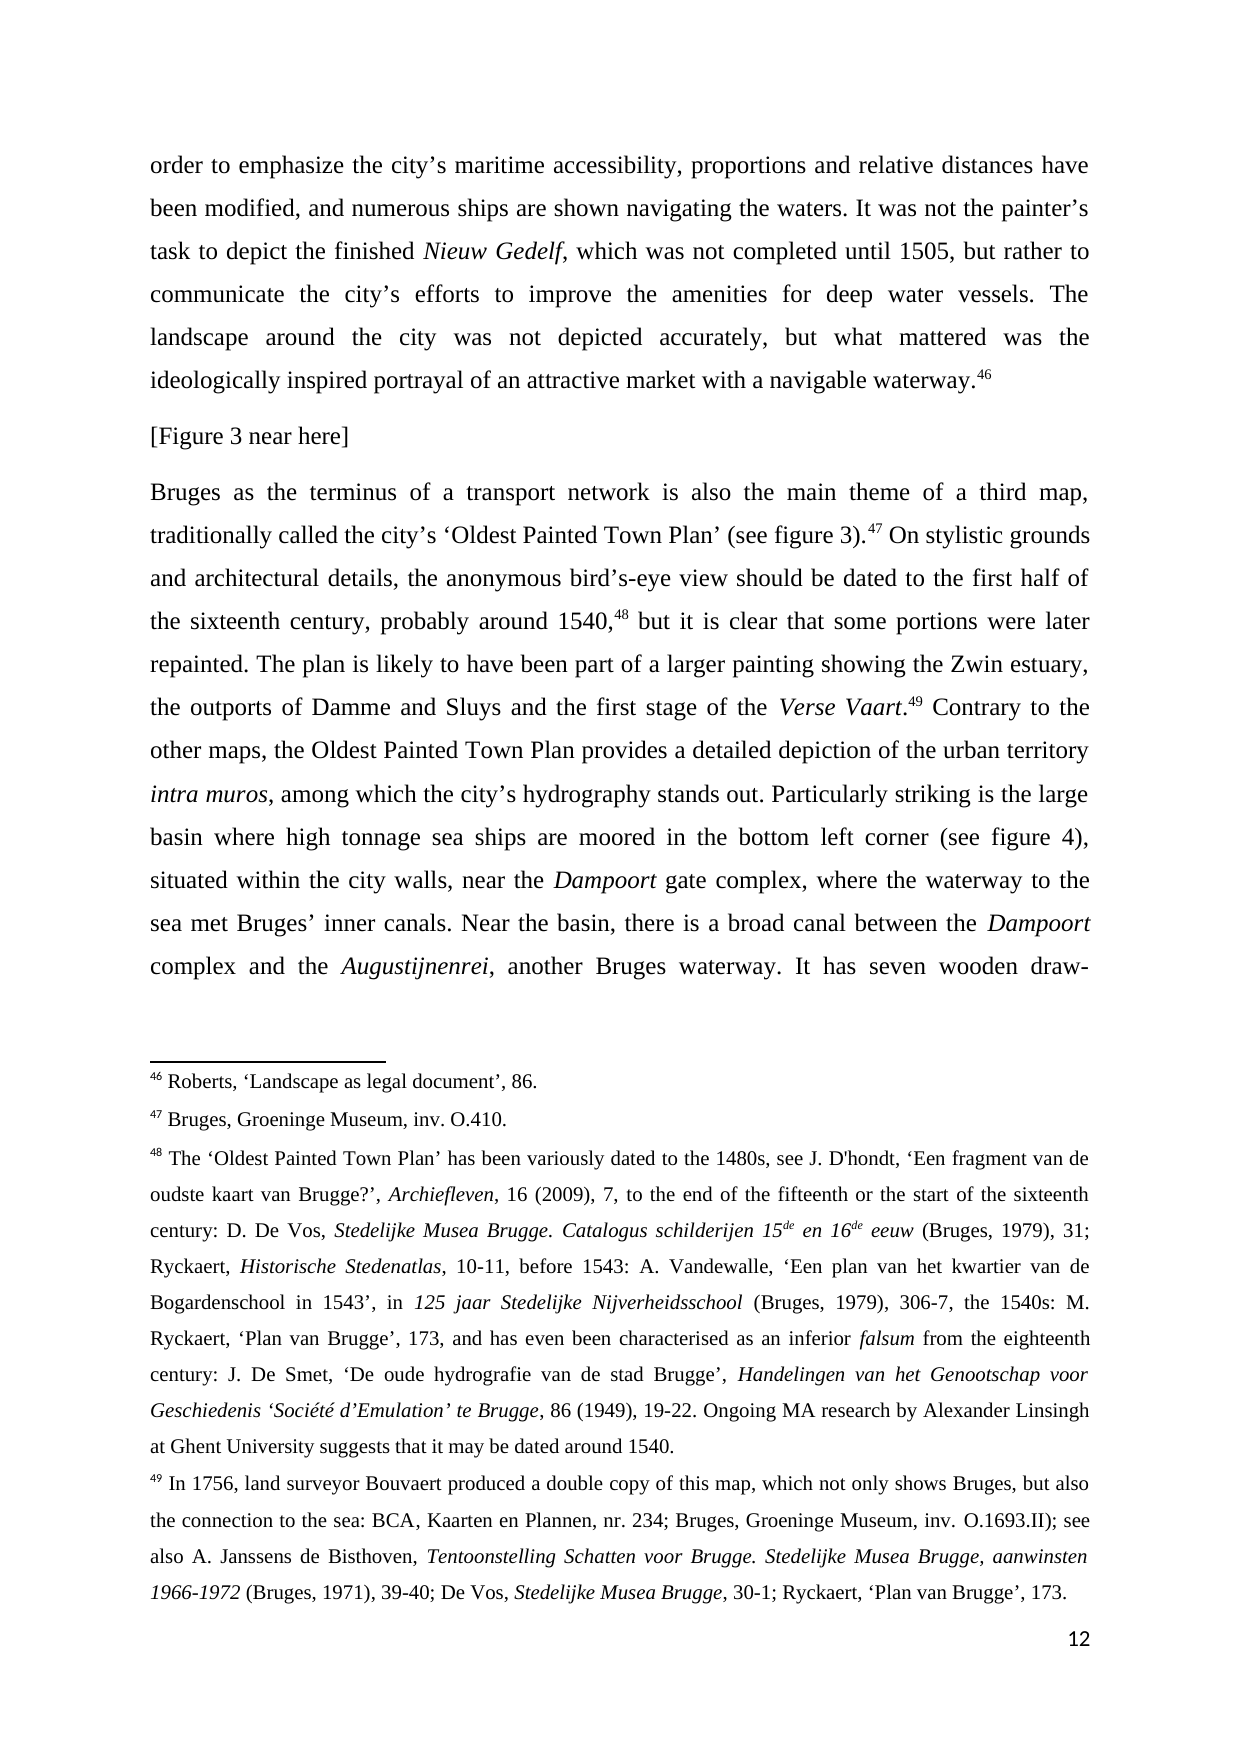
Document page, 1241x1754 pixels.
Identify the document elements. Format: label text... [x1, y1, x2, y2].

text Bruges as the terminus of a transport network is also the main theme of a third map, traditionally called the city’s ‘Oldest Painted Town Plan’ (see figure 3). On stylistic grounds and architectural details, the anonymous bird’s-eye view should be dated to the first half of the sixteenth century, probably around 1540, but it is clear that some portions were later repainted. The plan is likely to have been part of a larger painting showing the Zwin estuary, the outports of Damme and Sluys and the first stage of the Verse Vaart. Contrary to the other maps, the Oldest Painted Town Plan provides a detailed depiction of the urban territory intra muros, among which the city’s hydrography stands out. Particularly striking is the large basin where high tonnage sea ships are moored in the bottom left corner (see figure 4), situated within the city walls, near the Dampoort gate complex, where the waterway to the sea met Bruges’ inner canals. Near the basin, there is a broad canal between the Dampoort complex and the Augustijnenrei, another Bruges waterway. It has seven wooden draw-bridges and an impressive portage that would have allowed ships to reach the city-centre. The basin and the canal are connected by a large stone quay and plaza. [150, 477, 1090, 980]
text [Figure 3 near here] [150, 421, 1090, 450]
text The easy and direct accessibility of Bruges via the sea is the central theme of both maps. As many other late medieval city views, the rudimentary 1452 map portrays Bruges in a synoptic way: it focuses disproportionately on those elements that are characteristic to the city and make it unique.. Tellingly, its most striking feature is the ubiquity of water. In the painting by de Hervy, the new canal is included as an integral part of the complex water network stretching from the Scheldt River on the right, to the port of Bruges on the left. In order to emphasize the city’s maritime accessibility, proportions and relative distances have been modified, and numerous ships are shown navigating the waters. It was not the painter’s task to depict the finished Nieuw Gedelf, which was not completed until 1505, but rather to communicate the city’s efforts to improve the amenities for deep water vessels. The landscape around the city was not depicted accurately, but what mattered was the ideologically inspired portrayal of an attractive market with a navigable waterway. [150, 150, 1090, 394]
